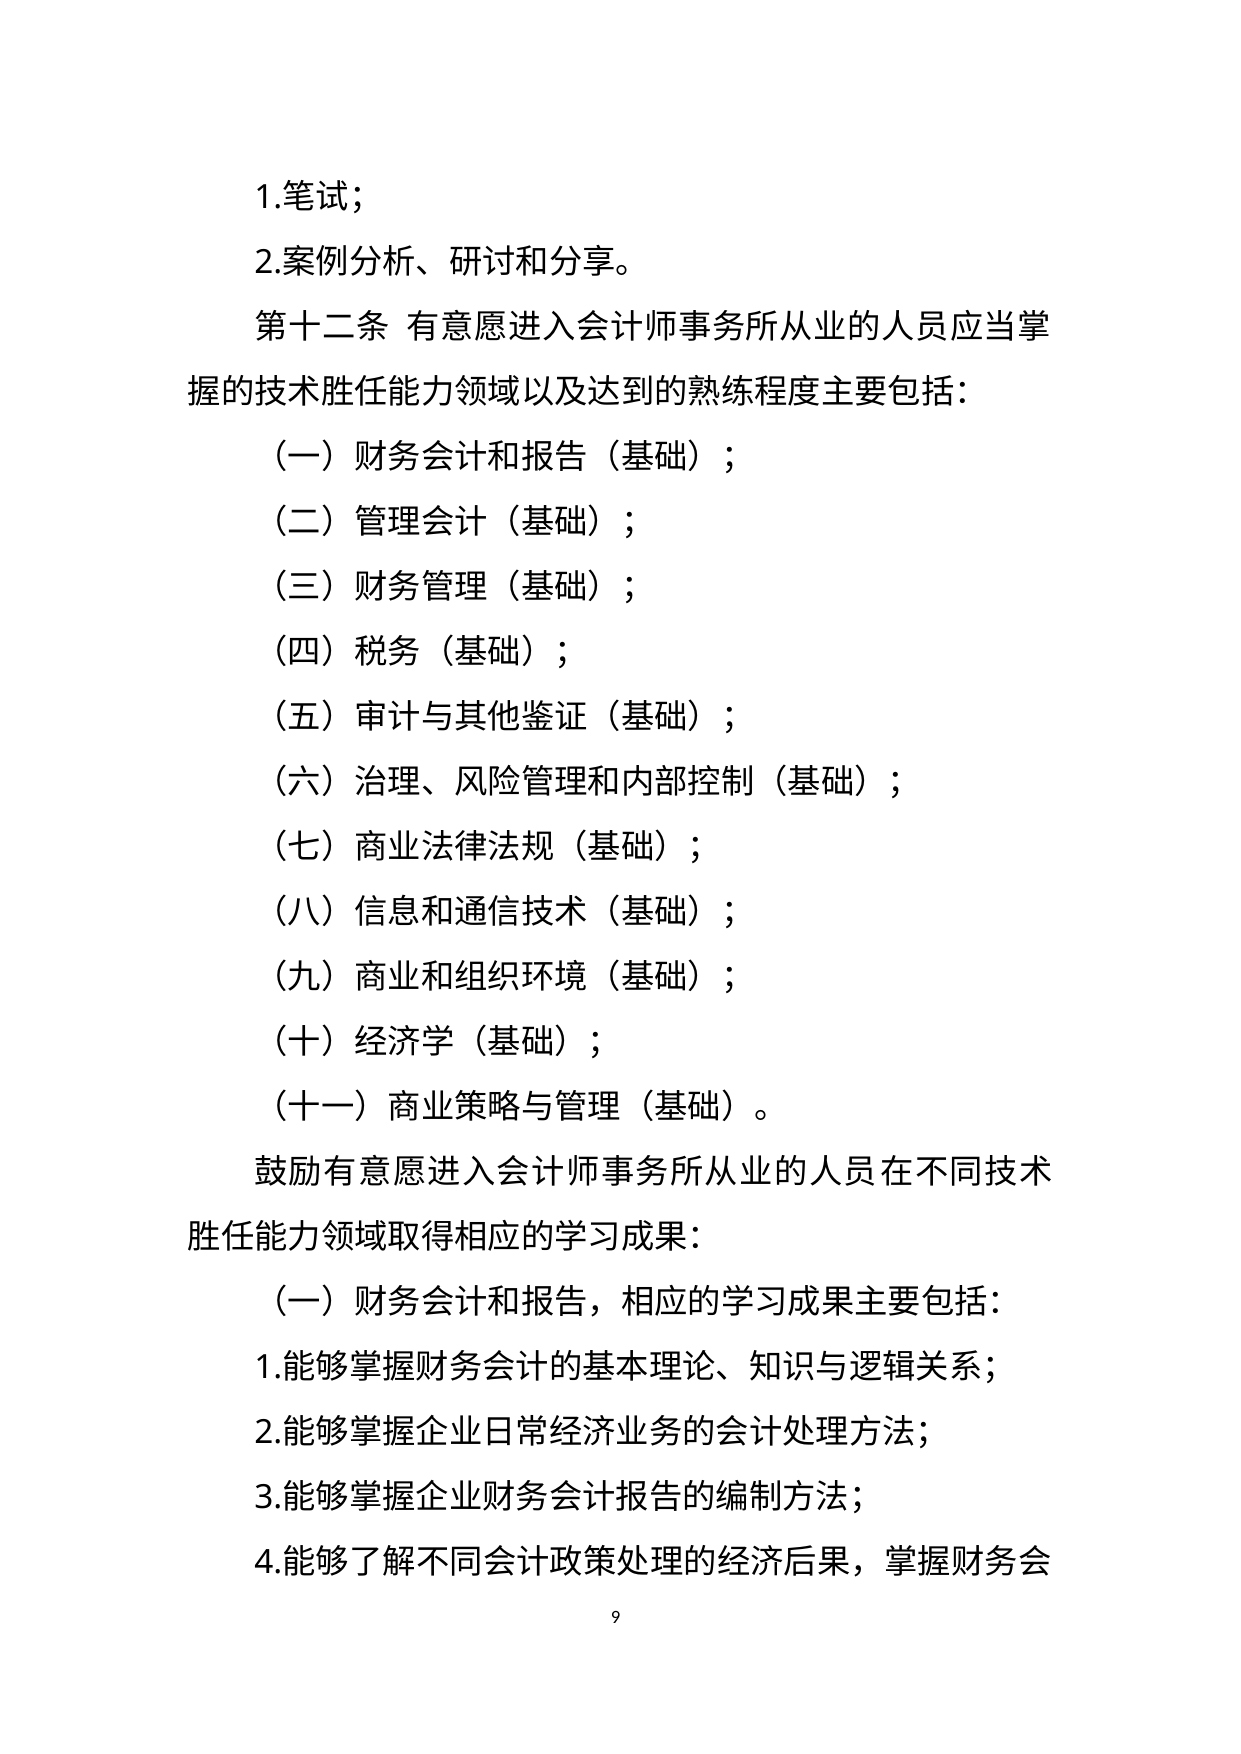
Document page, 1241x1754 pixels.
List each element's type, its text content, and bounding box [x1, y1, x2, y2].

text 第十二条 有意愿进入会计师事务所从业的人员应当掌握的技术胜任能力领域以及达到的熟练程度主要包括： [187, 292, 1053, 422]
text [187, 1527, 1053, 1592]
text （一）财务会计和报告（基础）； [187, 422, 1053, 487]
text （六）治理、风险管理和内部控制（基础）； [187, 747, 1053, 812]
text 鼓励有意愿进入会计师事务所从业的人员在不同技术胜任能力领域取得相应的学习成果： [187, 1137, 1053, 1267]
text 1.笔试； [187, 162, 1053, 227]
text 3.能够掌握企业财务会计报告的编制方法； [187, 1462, 1053, 1527]
text （四）税务（基础）； [187, 617, 1053, 682]
text （十一）商业策略与管理（基础）。 [187, 1072, 1053, 1137]
text （八）信息和通信技术（基础）； [187, 877, 1053, 942]
text （三）财务管理（基础）； [187, 552, 1053, 617]
text 1.能够掌握财务会计的基本理论、知识与逻辑关系； [187, 1332, 1053, 1397]
text （一）财务会计和报告，相应的学习成果主要包括： [187, 1267, 1053, 1332]
text （五）审计与其他鉴证（基础）； [187, 682, 1053, 747]
text 2.能够掌握企业日常经济业务的会计处理方法； [187, 1397, 1053, 1462]
text （十）经济学（基础）； [187, 1007, 1053, 1072]
text （七）商业法律法规（基础）； [187, 812, 1053, 877]
text （二）管理会计（基础）； [187, 487, 1053, 552]
text （九）商业和组织环境（基础）； [187, 942, 1053, 1007]
text 2.案例分析、研讨和分享。 [187, 227, 1053, 292]
